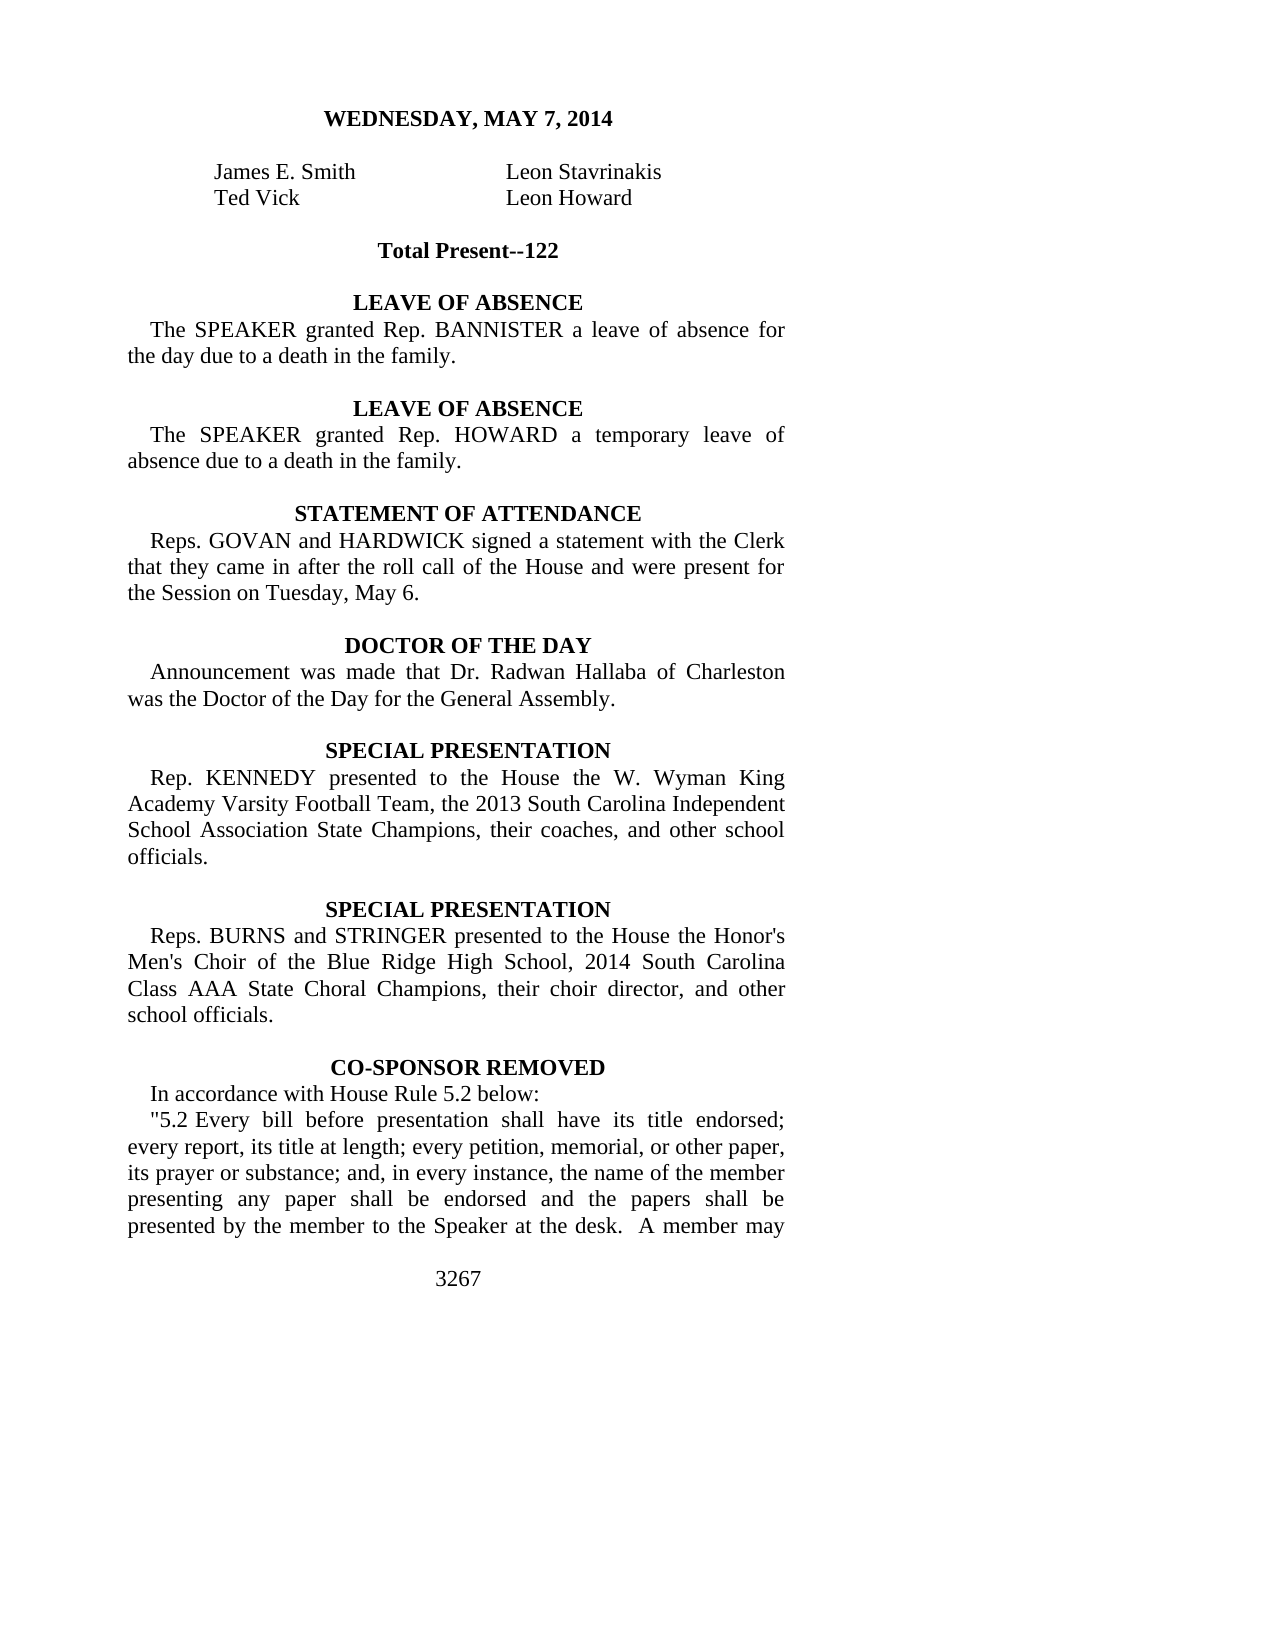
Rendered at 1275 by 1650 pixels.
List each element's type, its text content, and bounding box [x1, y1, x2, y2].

text Reps. GOVAN and HARDWICK signed a statement with the Clerk that they came in after the roll call of the House and were present for the Session on Tuesday, May 6. [127, 527, 786, 606]
table_cell Leon Stavrinakis [494, 158, 786, 184]
table_cell Leon Howard [494, 184, 786, 210]
text Rep. KENNEDY presented to the House the W. Wyman King Academy Varsity Football Team, the 2013 South Carolina Independent School Association State Champions, their coaches, and other school officials. [127, 764, 786, 869]
text STATEMENT OF ATTENDANCE [127, 500, 786, 527]
text DOCTOR OF THE DAY [127, 632, 786, 658]
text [127, 1106, 786, 1238]
text LEAVE OF ABSENCE [127, 395, 786, 421]
text CO-SPONSOR REMOVED [127, 1054, 786, 1080]
text LEAVE OF ABSENCE [127, 289, 786, 316]
text Total Present--122 [127, 237, 786, 263]
text Announcement was made that Dr. Radwan Hallaba of Charleston was the Doctor of the Day for the General Assembly. [127, 658, 786, 711]
text In accordance with House Rule 5.2 below: [127, 1080, 786, 1106]
table_cell James E. Smith [203, 158, 494, 184]
text Reps. BURNS and STRINGER presented to the House the Honor's Men's Choir of the Blue Ridge High School, 2014 South Carolina Class AAA State Choral Champions, their choir director, and other school officials. [127, 922, 786, 1027]
text SPECIAL PRESENTATION [127, 737, 786, 764]
table_cell Ted Vick [203, 184, 494, 210]
text The SPEAKER granted Rep. HOWARD a temporary leave of absence due to a death in the family. [127, 421, 786, 474]
text SPECIAL PRESENTATION [127, 896, 786, 922]
text The SPEAKER granted Rep. BANNISTER a leave of absence for the day due to a death in the family. [127, 316, 786, 368]
